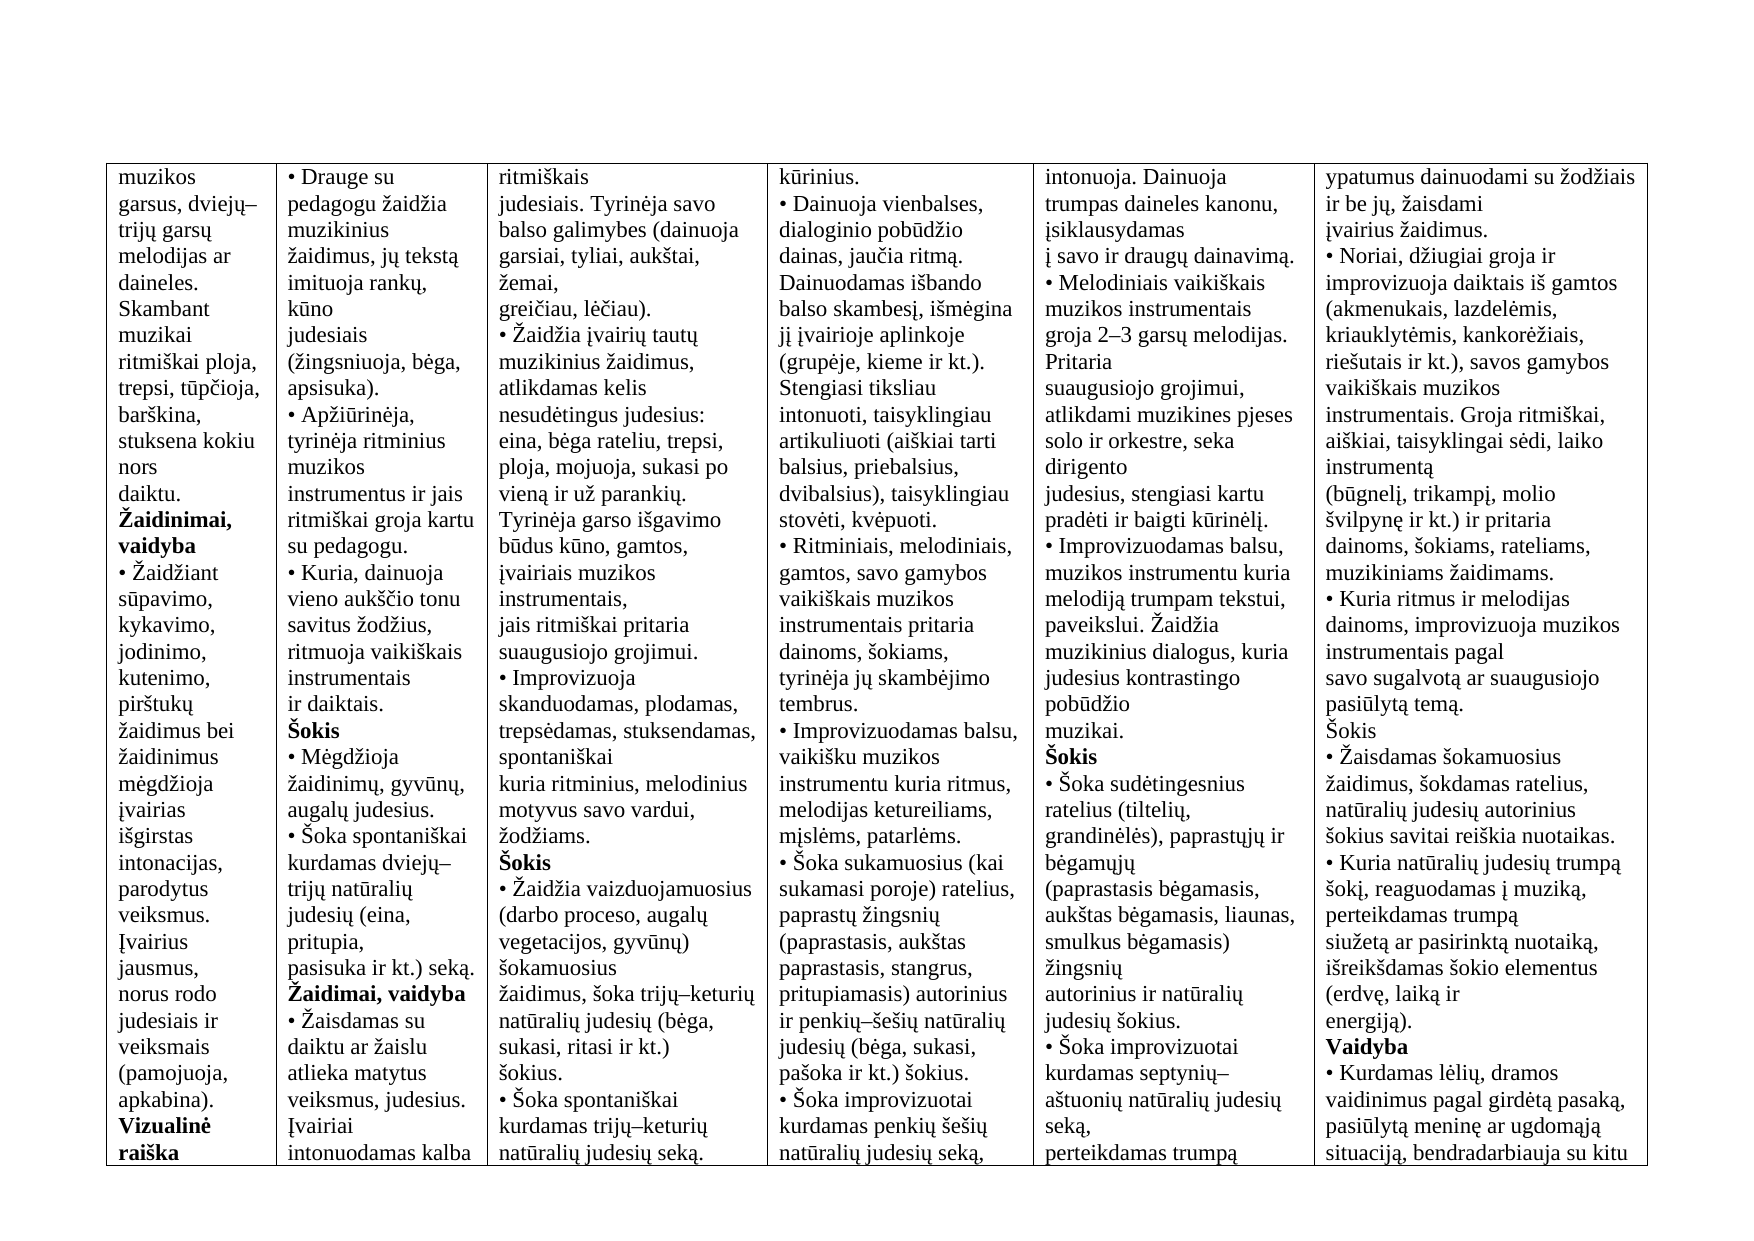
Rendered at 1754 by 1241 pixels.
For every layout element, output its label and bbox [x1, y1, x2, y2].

table_cell [107, 164, 276, 1165]
table_cell [1034, 164, 1314, 1165]
table_cell [768, 164, 1033, 1165]
table_cell [488, 164, 767, 1165]
table_cell [277, 164, 487, 1165]
table_cell [1315, 164, 1647, 1165]
